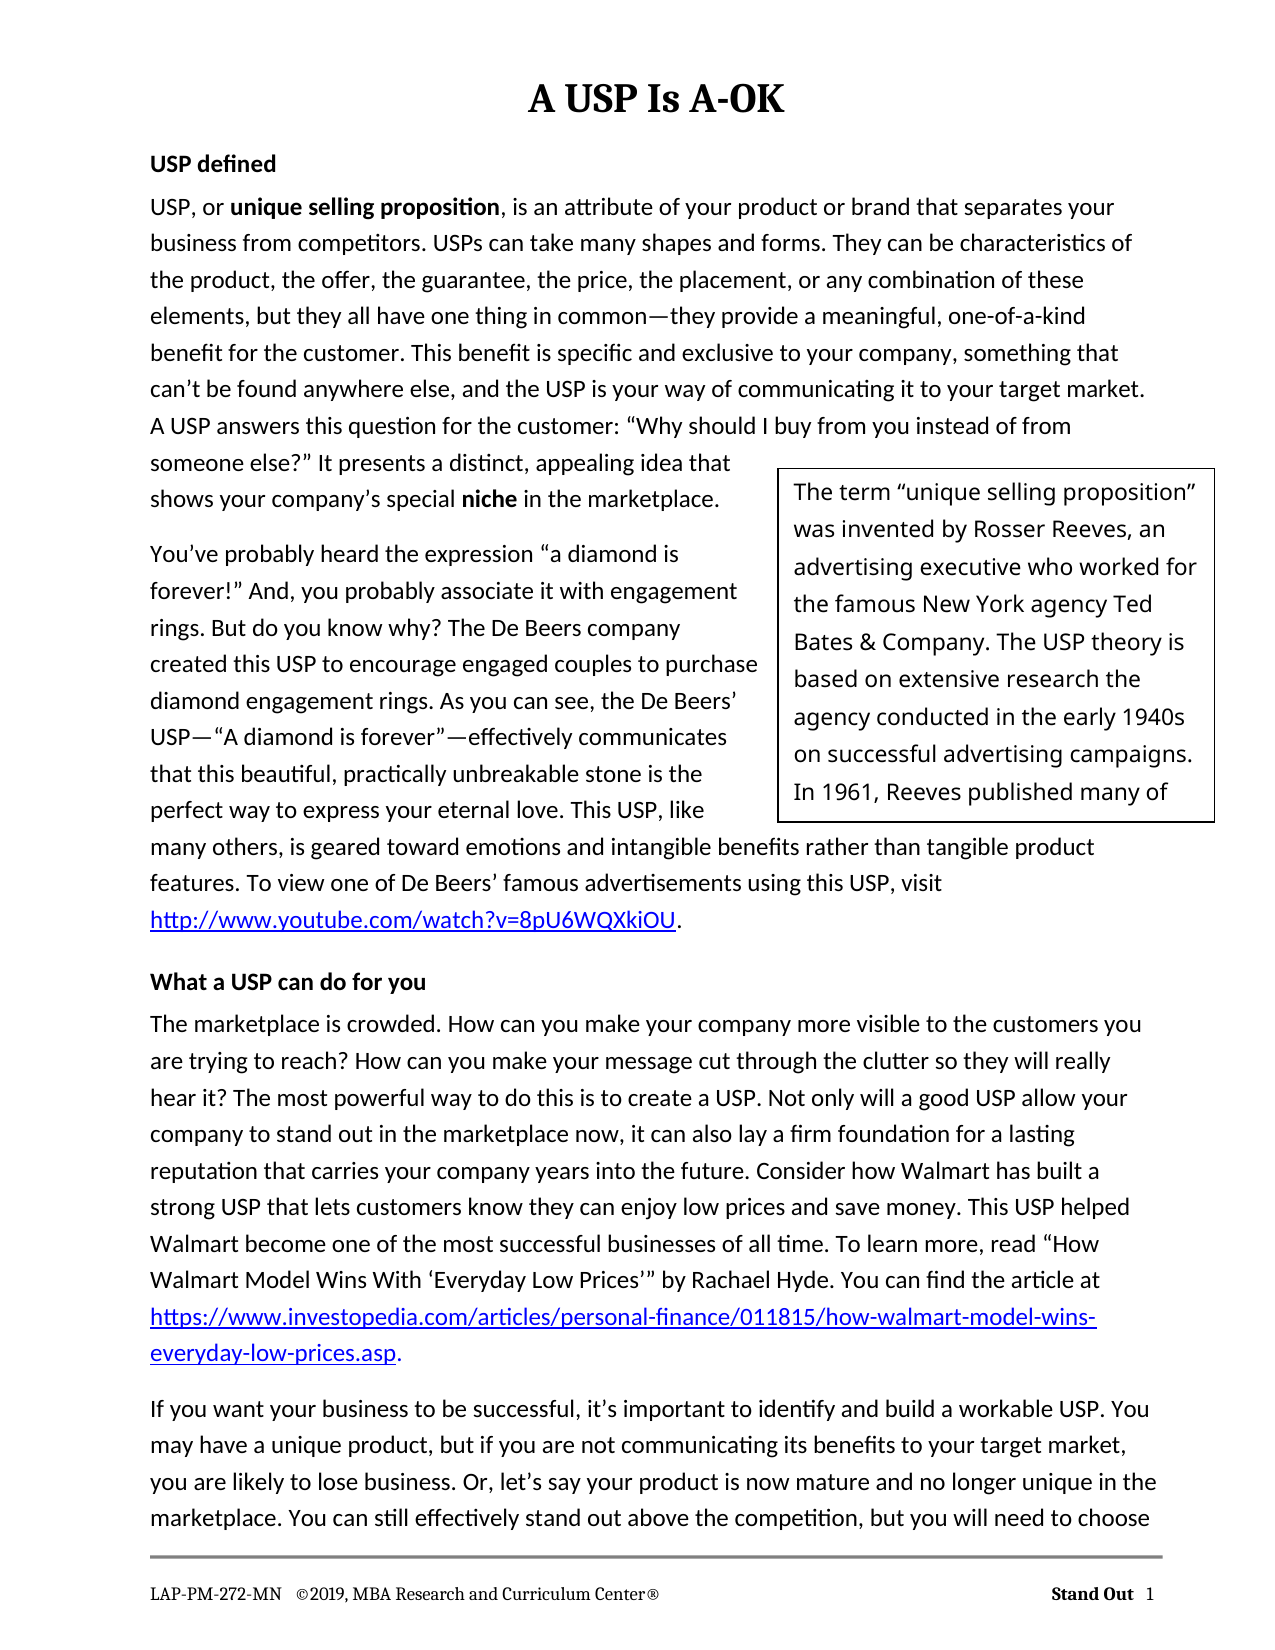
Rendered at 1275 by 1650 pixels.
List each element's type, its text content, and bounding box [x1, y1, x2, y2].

text USP, or unique selling proposition, is an attribute of your product or brand that separates your business from competitors. USPs can take many shapes and forms. They can be characteristics of the product, the offer, the guarantee, the price, the placement, or any combination of these elements, but they all have one thing in common—they provide a meaningful, one-of-a-kind benefit for the customer. This benefit is specific and exclusive to your company, something that can’t be found anywhere else, and the USP is your way of communicating it to your target market. A USP answers this question for the customer: “Why should I buy from you instead of from someone else?” It presents a distinct, appealing idea that shows your company’s special niche in the marketplace. [150, 191, 1162, 514]
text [150, 1393, 1162, 1533]
text What a USP can do for you [150, 966, 1162, 996]
text A USP Is A-OK [150, 75, 1162, 123]
text The marketplace is crowded. How can you make your company more visible to the customers you are trying to reach? How can you make your message cut through the clutter so they will really hear it? The most powerful way to do this is to create a USP. Not only will a good USP allow your company to stand out in the marketplace now, it can also lay a firm foundation for a lasting reputation that carries your company years into the future. Consider how Walmart has built a strong USP that lets customers know they can enjoy low prices and save money. This USP helped Walmart become one of the most successful businesses of all time. To learn more, read “How Walmart Model Wins With ‘Everyday Low Prices’” by Rachael Hyde. You can find the article at https://www.investopedia.com/articles/personal-finance/011815/how-walmart-model-wins-everyday-low-prices.asp. [150, 1008, 1162, 1368]
text USP defined [150, 148, 1162, 178]
text You’ve probably heard the expression “a diamond is forever!” And, you probably associate it with engagement rings. But do you know why? The De Beers company created this USP to encourage engaged couples to purchase diamond engagement rings. As you can see, the De Beers’ USP—“A diamond is forever”—effectively communicates that this beautiful, practically unbreakable stone is the perfect way to express your eternal love. This USP, like many others, is geared toward emotions and intangible benefits rather than tangible product features. To view one of De Beers’ famous advertisements using this USP, visit http://www.youtube.com/watch?v=8pU6WQXkiOU. [150, 538, 1162, 935]
